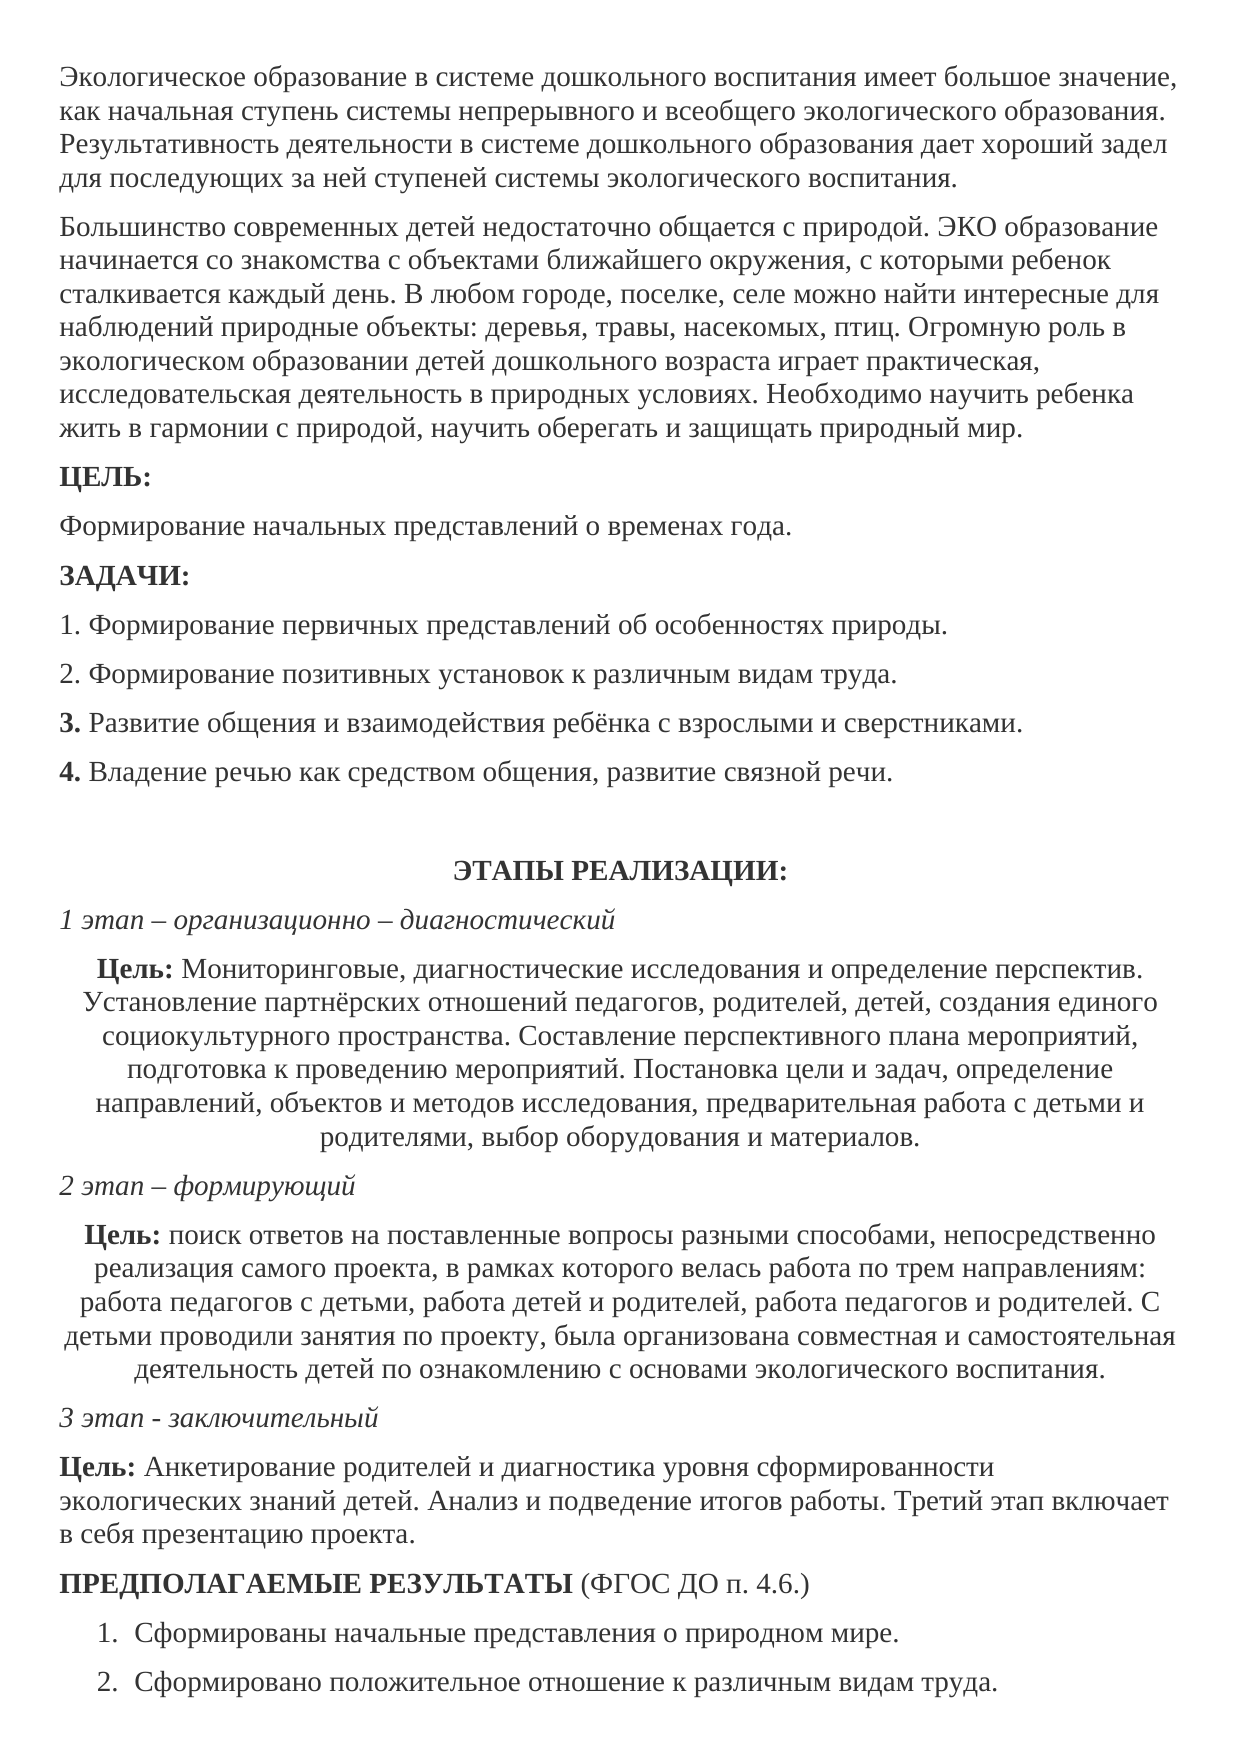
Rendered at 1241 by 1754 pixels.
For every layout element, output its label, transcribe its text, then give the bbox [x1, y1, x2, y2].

list Сформировано положительное отношение к различным видам труда. [97, 1664, 1181, 1698]
text Экологическое образование в системе дошкольного воспитания имеет большое значение, как начальная ступень системы непрерывного и всеобщего экологического образования. Результативность деятельности в системе дошкольного образования дает хороший задел для последующих за ней ступеней системы экологического воспитания. [59, 59, 1181, 193]
text 2. Формирование позитивных установок к различным видам труда. [59, 656, 1181, 689]
text 2 этап – формирующий [59, 1168, 1181, 1201]
text Цель: Анкетирование родителей и диагностика уровня сформированности экологических знаний детей. Анализ и подведение итогов работы. Третий этап включает в себя презентацию проекта. [59, 1449, 1181, 1550]
text 3 этап - заключительный [59, 1400, 1181, 1434]
text 3. Развитие общения и взаимодействия ребёнка с взрослыми и сверстниками. [59, 705, 1181, 739]
text ЗАДАЧИ: [59, 558, 1181, 591]
list Сформированы начальные представления о природном мире. [97, 1615, 1181, 1648]
text 1. Формирование первичных представлений об особенностях природы. [59, 607, 1181, 640]
text Цель: поиск ответов на поставленные вопросы разными способами, непосредственно реализация самого проекта, в рамках которого велась работа по трем направлениям: работа педагогов с детьми, работа детей и родителей, работа педагогов и родителей. С детьми проводили занятия по проекту, была организована совместная и самостоятельная деятельность детей по ознакомлению с основами экологического воспитания. [59, 1217, 1181, 1385]
text ЭТАПЫ РЕАЛИЗАЦИИ: [59, 853, 1181, 886]
text 4. Владение речью как средством общения, развитие связной речи. [59, 754, 1181, 788]
text ЦЕЛЬ: [59, 459, 1181, 493]
text 1 этап – организационно – диагностический [59, 902, 1181, 935]
text ПРЕДПОЛАГАЕМЫЕ РЕЗУЛЬТАТЫ (ФГОС ДО п. 4.6.) [59, 1566, 1181, 1599]
text Цель: Мониторинговые, диагностические исследования и определение перспектив. Установление партнёрских отношений педагогов, родителей, детей, создания единого социокультурного пространства. Составление перспективного плана мероприятий, подготовка к проведению мероприятий. Постановка цели и задач, определение направлений, объектов и методов исследования, предварительная работа с детьми и родителями, выбор оборудования и материалов. [59, 951, 1181, 1152]
text Формирование начальных представлений о временах года. [59, 508, 1181, 542]
text Большинство современных детей недостаточно общается с природой. ЭКО образование начинается со знакомства с объектами ближайшего окружения, с которыми ребенок сталкивается каждый день. В любом городе, поселке, селе можно найти интересные для наблюдений природные объекты: деревья, травы, насекомых, птиц. Огромную роль в экологическом образовании детей дошкольного возраста играет практическая, исследовательская деятельность в природных условиях. Необходимо научить ребенка жить в гармонии с природой, научить оберегать и защищать природный мир. [59, 209, 1181, 444]
